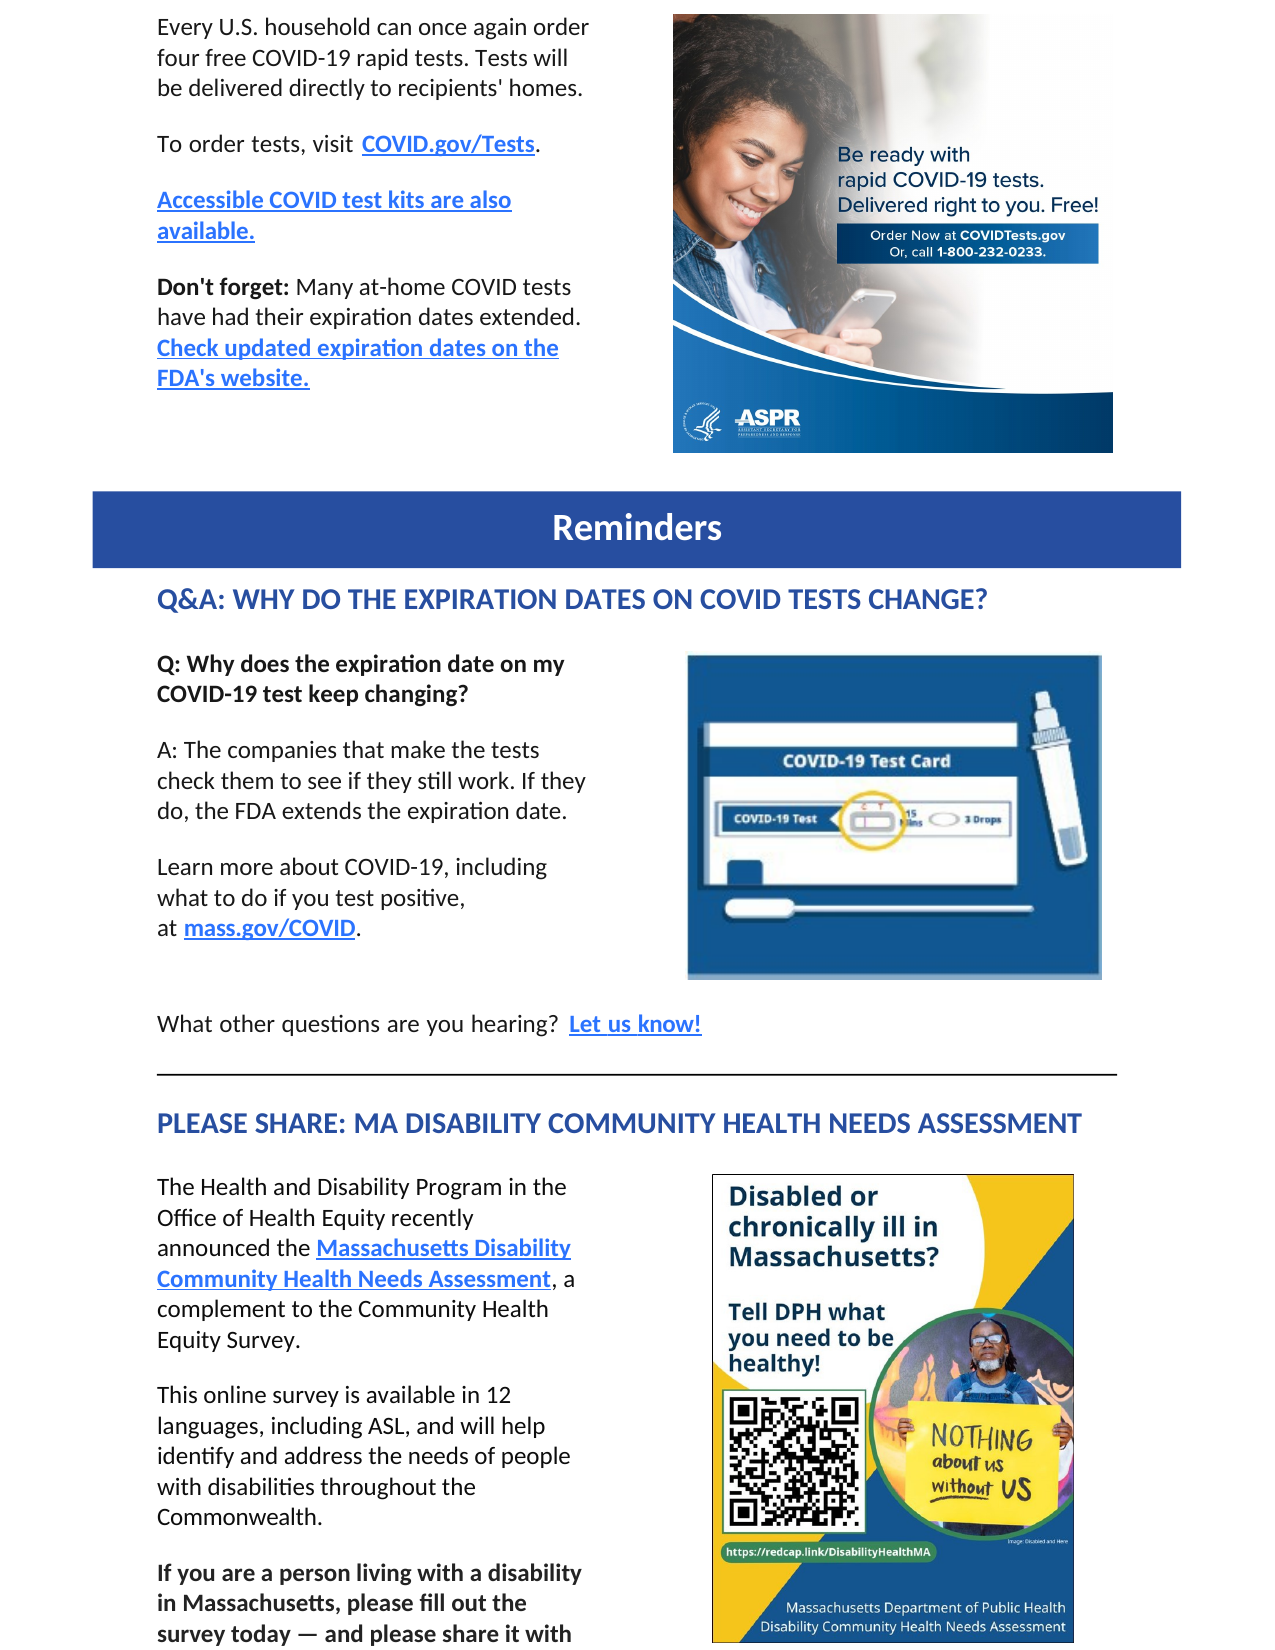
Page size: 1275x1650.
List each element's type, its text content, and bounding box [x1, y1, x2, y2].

picture [712, 1174, 1074, 1643]
text at mass.gov/COVID. [157, 912, 1100, 942]
text A: The companies that make the tests check them to see if they still work. If they do, the FDA extends the expiration date. [157, 734, 595, 826]
subtitle Q&A: WHY DO THE EXPIRATION DATES ON COVID TESTS CHANGE? [157, 580, 1100, 617]
subtitle PLEASE SHARE: MA DISABILITY COMMUNITY HEALTH NEEDS ASSESSMENT [157, 1104, 1100, 1141]
picture [673, 14, 1113, 453]
subtitle Q: Why does the expiration date on my COVID-19 test keep changing? [157, 648, 575, 709]
text What other questions are you hearing? Let us know! [157, 1008, 1100, 1038]
text This online survey is available in 12 languages, including ASL, and will help identify and address the needs of people with disabilities throughout the Commonwealth. [157, 1379, 595, 1532]
subtitle If you are a person living with a disability in Massachusetts, please fill out the survey today — and please share it with [157, 1557, 595, 1648]
text Learn more about COVID-19, including what to do if you test positive, [157, 851, 575, 912]
text The Health and Disability Program in the Office of Health Equity recently announced the Massachusetts Disability Community Health Needs Assessment, a complement to the Community Health Equity Survey. [157, 1171, 586, 1354]
picture [685, 651, 1102, 980]
